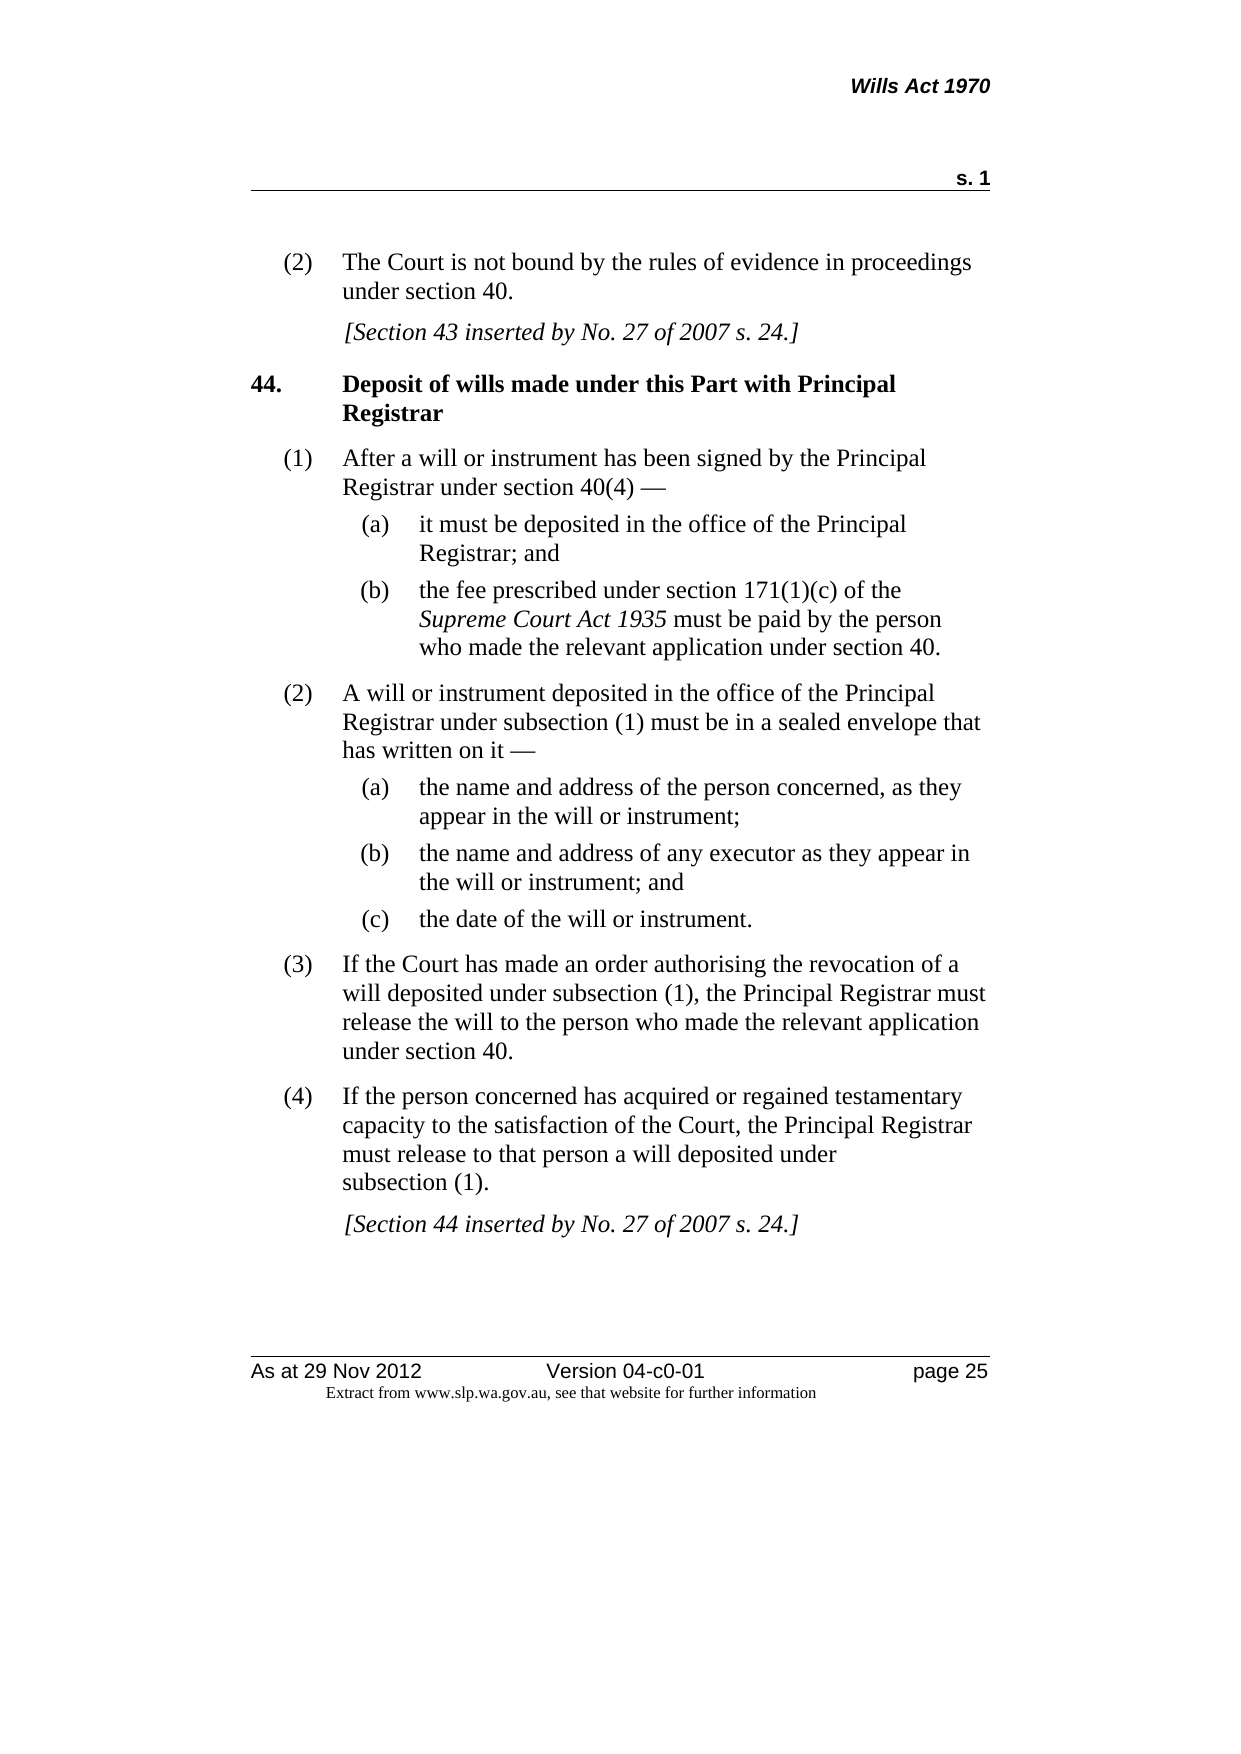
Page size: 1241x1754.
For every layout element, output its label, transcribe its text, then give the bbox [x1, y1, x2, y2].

text [Section 43 inserted by No. 27 of 2007 s. 24.] [251, 317, 990, 346]
text (2) The Court is not bound by the rules of evidence in proceedings under section 40. [251, 247, 990, 305]
subtitle 44. Deposit of wills made under this Part with Principal Registrar [251, 369, 990, 427]
text (a) the name and address of the person concerned, as they appear in the will or instrument; [251, 772, 990, 830]
text (a) it must be deposited in the office of the Principal Registrar; and [251, 509, 990, 567]
text (c) the date of the will or instrument. [251, 904, 990, 933]
text (4) If the person concerned has acquired or regained testamentary capacity to the satisfaction of the Court, the Principal Registrar must release to that person a will deposited under subsection (1). [251, 1081, 990, 1196]
text (3) If the Court has made an order authorising the revocation of a will deposited under subsection (1), the Principal Registrar must release the will to the person who made the relevant application under section 40. [251, 949, 990, 1064]
text [Section 44 inserted by No. 27 of 2007 s. 24.] [251, 1209, 990, 1237]
text (1) After a will or instrument has been signed by the Principal Registrar under section 40(4) — [251, 443, 990, 501]
text (2) A will or instrument deposited in the office of the Principal Registrar under subsection (1) must be in a sealed envelope that has written on it — [251, 678, 990, 764]
text (b) the name and address of any executor as they appear in the will or instrument; and [251, 838, 990, 896]
text (b) the fee prescribed under section 171(1)(c) of the Supreme Court Act 1935 must be paid by the person who made the relevant application under section 40. [251, 575, 990, 661]
